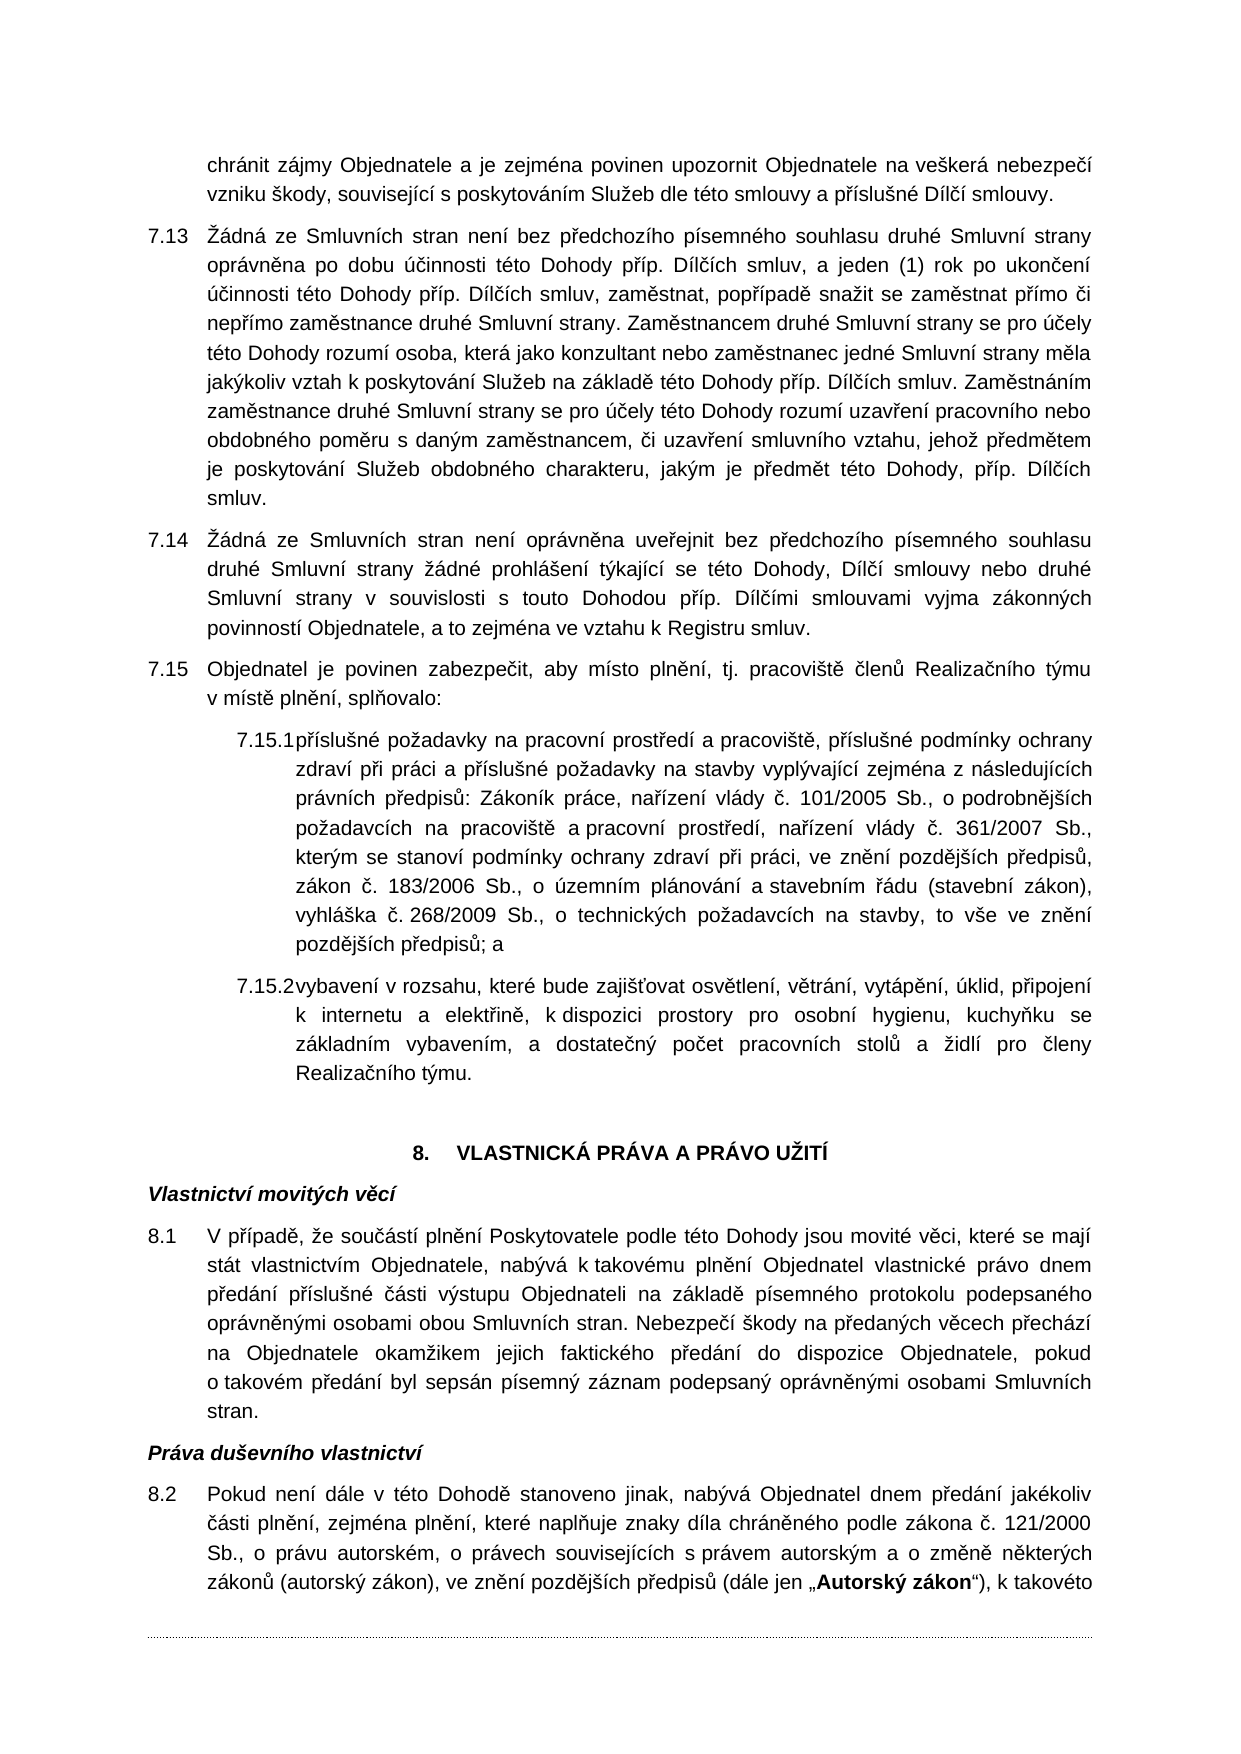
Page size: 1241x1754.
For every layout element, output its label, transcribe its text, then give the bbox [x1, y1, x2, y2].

list Práva duševního vlastnictví [148, 1435, 1092, 1464]
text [148, 148, 1092, 206]
text Žádná ze Smluvních stran není oprávněna uveřejnit bez předchozího písemného souhlasu druhé Smluvní strany žádné prohlášení týkající se této Dohody, Dílčí smlouvy nebo druhé Smluvní strany v souvislosti s touto Dohodou příp. Dílčími smlouvami vyjma zákonných povinností Objednatele, a to zejména ve vztahu k Registru smluv. [148, 523, 1092, 639]
list vybavení v rozsahu, které bude zajišťovat osvětlení, větrání, vytápění, úklid, připojení k internetu a elektřině, k dispozici prostory pro osobní hygienu, kuchyňku se základním vybavením, a dostatečný počet pracovních stolů a židlí pro členy Realizačního týmu. [236, 968, 1092, 1085]
list Vlastnictví movitých věcí [148, 1177, 1092, 1206]
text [148, 1477, 1092, 1593]
text VLASTNICKÁ PRÁVA A PRÁVO UŽITÍ [148, 1135, 1092, 1164]
text Objednatel je povinen zabezpečit, aby místo plnění, tj. pracoviště členů Realizačního týmu v místě plnění, splňovalo: [148, 652, 1092, 710]
list příslušné požadavky na pracovní prostředí a pracoviště, příslušné podmínky ochrany zdraví při práci a příslušné požadavky na stavby vyplývající zejména z následujících právních předpisů: Zákoník práce, nařízení vlády č. 101/2005 Sb., o podrobnějších požadavcích na pracoviště a pracovní prostředí, nařízení vlády č. 361/2007 Sb., kterým se stanoví podmínky ochrany zdraví při práci, ve znění pozdějších předpisů, zákon č. 183/2006 Sb., o územním plánování a stavebním řádu (stavební zákon), vyhláška č. 268/2009 Sb., o technických požadavcích na stavby, to vše ve znění pozdějších předpisů; a [236, 723, 1092, 956]
text Žádná ze Smluvních stran není bez předchozího písemného souhlasu druhé Smluvní strany oprávněna po dobu účinnosti této Dohody příp. Dílčích smluv, a jeden (1) rok po ukončení účinnosti této Dohody příp. Dílčích smluv, zaměstnat, popřípadě snažit se zaměstnat přímo či nepřímo zaměstnance druhé Smluvní strany. Zaměstnancem druhé Smluvní strany se pro účely této Dohody rozumí osoba, která jako konzultant nebo zaměstnanec jedné Smluvní strany měla jakýkoliv vztah k poskytování Služeb na základě této Dohody příp. Dílčích smluv. Zaměstnáním zaměstnance druhé Smluvní strany se pro účely této Dohody rozumí uzavření pracovního nebo obdobného poměru s daným zaměstnancem, či uzavření smluvního vztahu, jehož předmětem je poskytování Služeb obdobného charakteru, jakým je předmět této Dohody, příp. Dílčích smluv. [148, 218, 1092, 510]
text V případě, že součástí plnění Poskytovatele podle této Dohody jsou movité věci, které se mají stát vlastnictvím Objednatele, nabývá k takovému plnění Objednatel vlastnické právo dnem předání příslušné části výstupu Objednateli na základě písemného protokolu podepsaného oprávněnými osobami obou Smluvních stran. Nebezpečí škody na předaných věcech přechází na Objednatele okamžikem jejich faktického předání do dispozice Objednatele, pokud o takovém předání byl sepsán písemný záznam podepsaný oprávněnými osobami Smluvních stran. [148, 1218, 1092, 1423]
